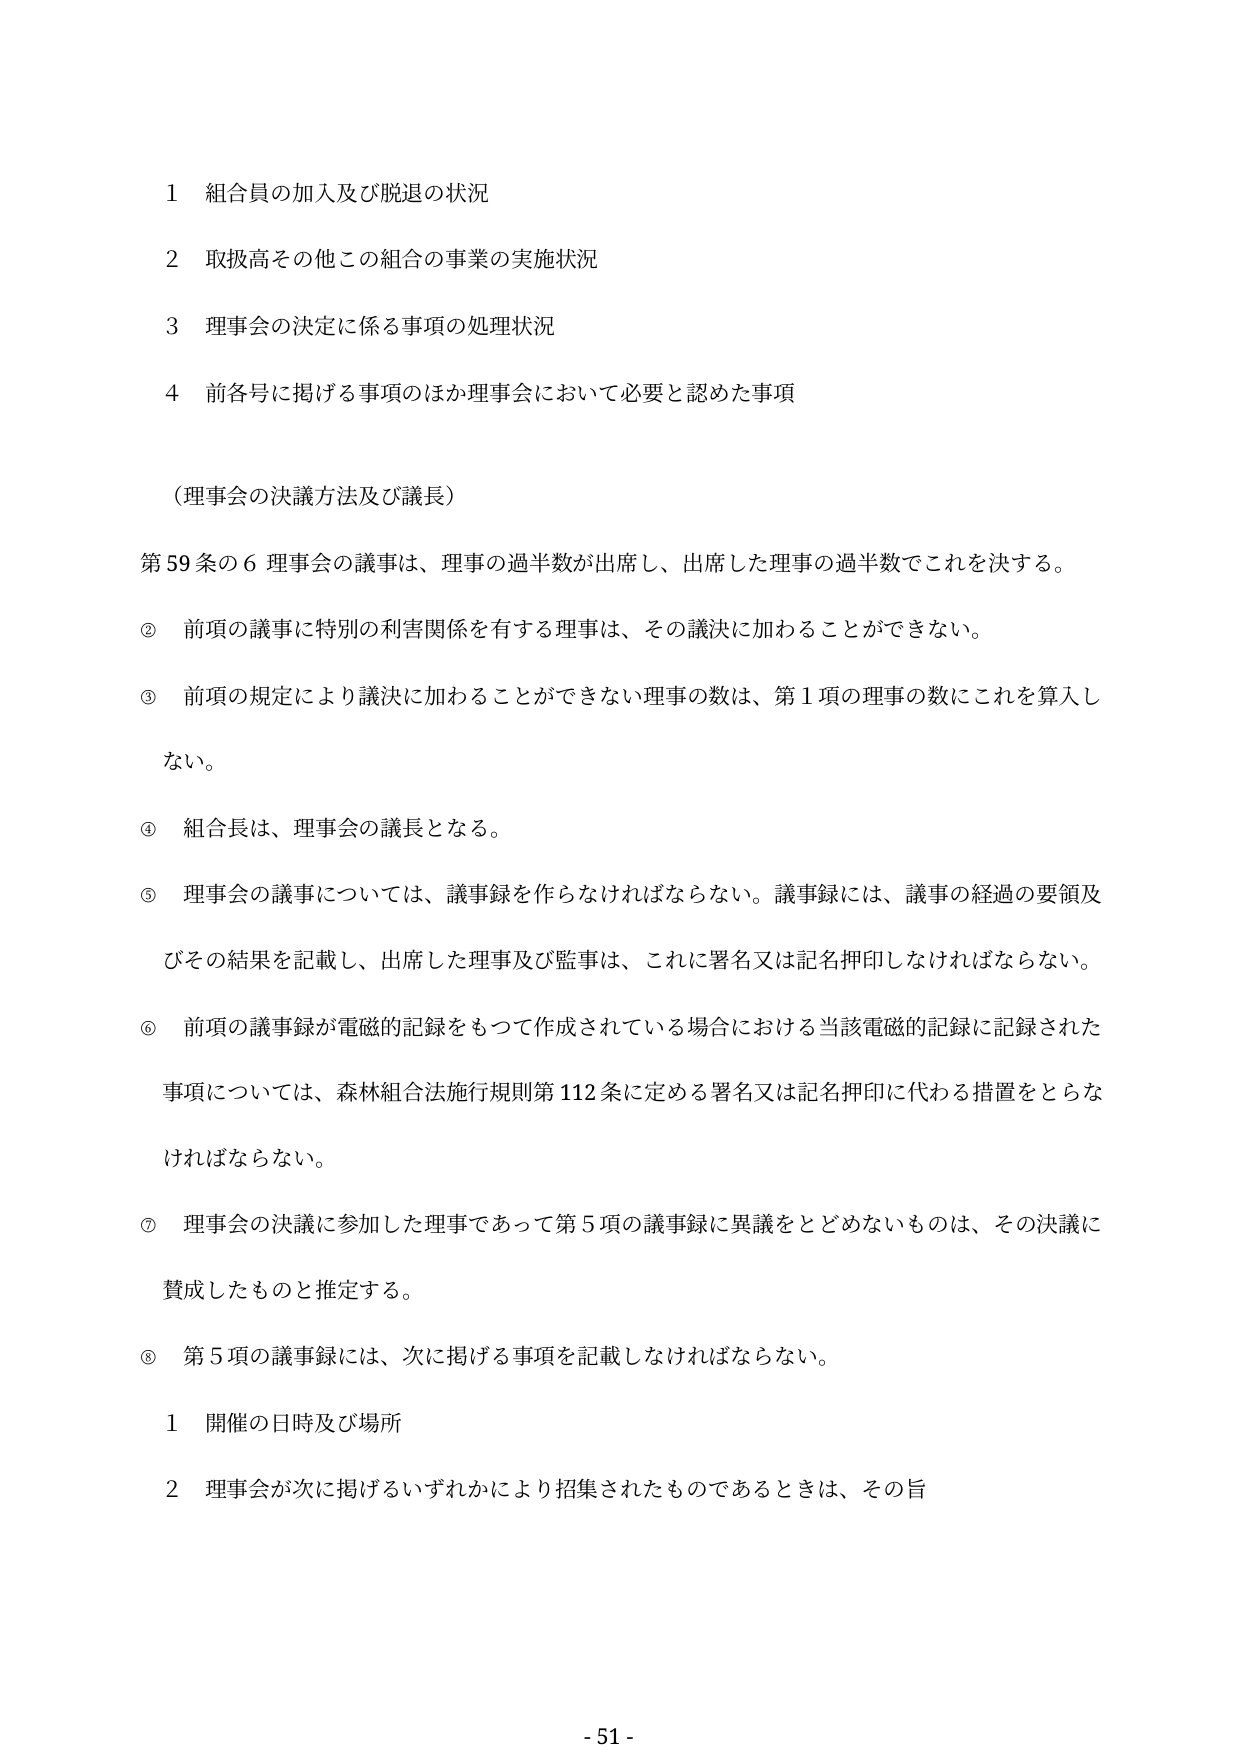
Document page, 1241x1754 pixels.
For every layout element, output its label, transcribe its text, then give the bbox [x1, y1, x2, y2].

list 理事会の議事については、議事録を作らなければならない。議事録には、議事の経過の要領及びその結果を記載し、出席した理事及び監事は、これに署名又は記名押印しなければならない。 [140, 864, 1122, 989]
list 前各号に掲げる事項のほか理事会において必要と認めた事項 [161, 362, 1122, 421]
list 前項の議事に特別の利害関係を有する理事は、その議決に加わることができない。 [140, 598, 1122, 658]
list 第５項の議事録には、次に掲げる事項を記載しなければならない。 [140, 1325, 1122, 1385]
text 第59条の６ 理事会の議事は、理事の過半数が出席し、出席した理事の過半数でこれを決する。 [140, 532, 1122, 591]
list 組合員の加入及び脱退の状況 [161, 162, 1122, 222]
list 理事会が次に掲げるいずれかにより招集されたものであるときは、その旨 [161, 1458, 1122, 1518]
list 理事会の決議に参加した理事であって第５項の議事録に異議をとどめないものは、その決議に賛成したものと推定する。 [140, 1193, 1122, 1318]
list 前項の議事録が電磁的記録をもつて作成されている場合における当該電磁的記録に記録された事項については、森林組合法施行規則第112条に定める署名又は記名押印に代わる措置をとらなければならない。 [140, 996, 1122, 1186]
list 開催の日時及び場所 [161, 1392, 1122, 1452]
text （理事会の決議方法及び議長） [161, 465, 1122, 525]
list 取扱高その他この組合の事業の実施状況 [161, 228, 1122, 288]
list 前項の規定により議決に加わることができない理事の数は、第１項の理事の数にこれを算入しない。 [140, 665, 1122, 790]
list 理事会の決定に係る事項の処理状況 [161, 295, 1122, 355]
list 組合長は、理事会の議長となる。 [140, 797, 1122, 857]
